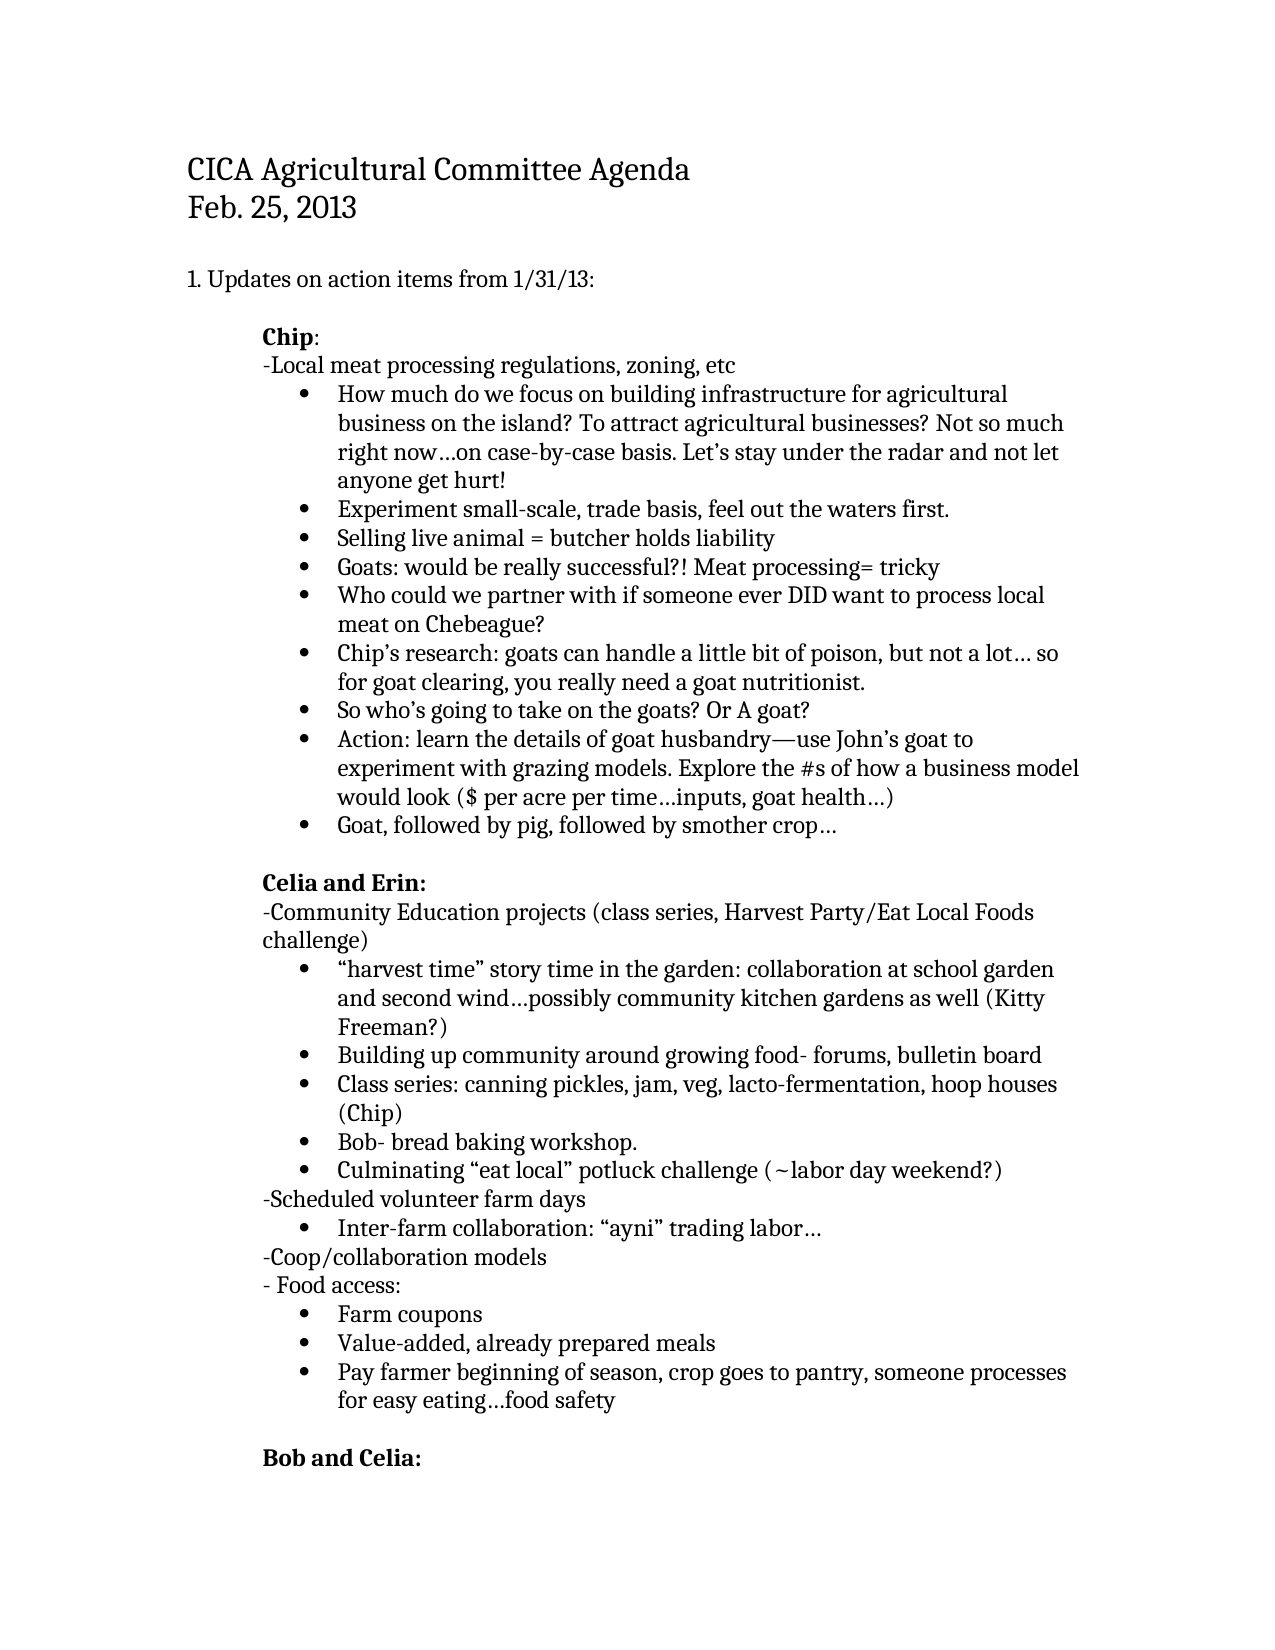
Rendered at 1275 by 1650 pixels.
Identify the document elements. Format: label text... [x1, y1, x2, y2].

text Bob and Celia: [187, 1444, 1087, 1472]
text -Coop/collaboration models [187, 1242, 1087, 1271]
list Goat, followed by pig, followed by smother crop… [300, 811, 1087, 840]
list Pay farmer beginning of season, crop goes to pantry, someone processes for easy eating…food safety [300, 1357, 1087, 1415]
list Goats: would be really successful?! Meat processing= tricky [300, 552, 1087, 581]
text Celia and Erin: [187, 869, 1087, 897]
text -Scheduled volunteer farm days [262, 1185, 1087, 1214]
text CICA Agricultural Committee Agenda [187, 150, 1087, 188]
list “harvest time” story time in the garden: collaboration at school garden and second wind…possibly community kitchen gardens as well (Kitty Freeman?) [300, 955, 1087, 1041]
list Inter-farm collaboration: “ayni” trading labor… [300, 1214, 1087, 1242]
text 1. Updates on action items from 1/31/13: [187, 265, 1087, 294]
list Selling live animal = butcher holds liability [300, 524, 1087, 552]
list Chip’s research: goats can handle a little bit of poison, but not a lot… so for goat clearing, you really need a goat nutritionist. [300, 639, 1087, 696]
text Chip: [187, 322, 1087, 351]
list Experiment small-scale, trade basis, feel out the waters first. [300, 495, 1087, 524]
list Farm coupons [300, 1300, 1087, 1329]
text -Community Education projects (class series, Harvest Party/Eat Local Foods challenge) [262, 897, 1087, 955]
list Action: learn the details of goat husbandry—use John’s goat to experiment with grazing models. Explore the #s of how a business model would look ($ per acre per time…inputs, goat health…) [300, 725, 1087, 811]
list Class series: canning pickles, jam, veg, lacto-fermentation, hoop houses (Chip) [300, 1070, 1087, 1127]
text Feb. 25, 2013 [187, 188, 1087, 227]
list Bob- bread baking workshop. [300, 1127, 1087, 1156]
text - Food access: [187, 1271, 1087, 1300]
list Value-added, already prepared meals [300, 1329, 1087, 1357]
list Building up community around growing food- forums, bulletin board [300, 1041, 1087, 1070]
list Who could we partner with if someone ever DID want to process local meat on Chebeague? [300, 581, 1087, 639]
list So who’s going to take on the goats? Or A goat? [300, 696, 1087, 725]
text -Local meat processing regulations, zoning, etc [187, 351, 1087, 380]
list How much do we focus on building infrastructure for agricultural business on the island? To attract agricultural businesses? Not so much right now…on case-by-case basis. Let’s stay under the radar and not let anyone get hurt! [300, 380, 1087, 495]
list Culminating “eat local” potluck challenge (~labor day weekend?) [300, 1156, 1087, 1185]
